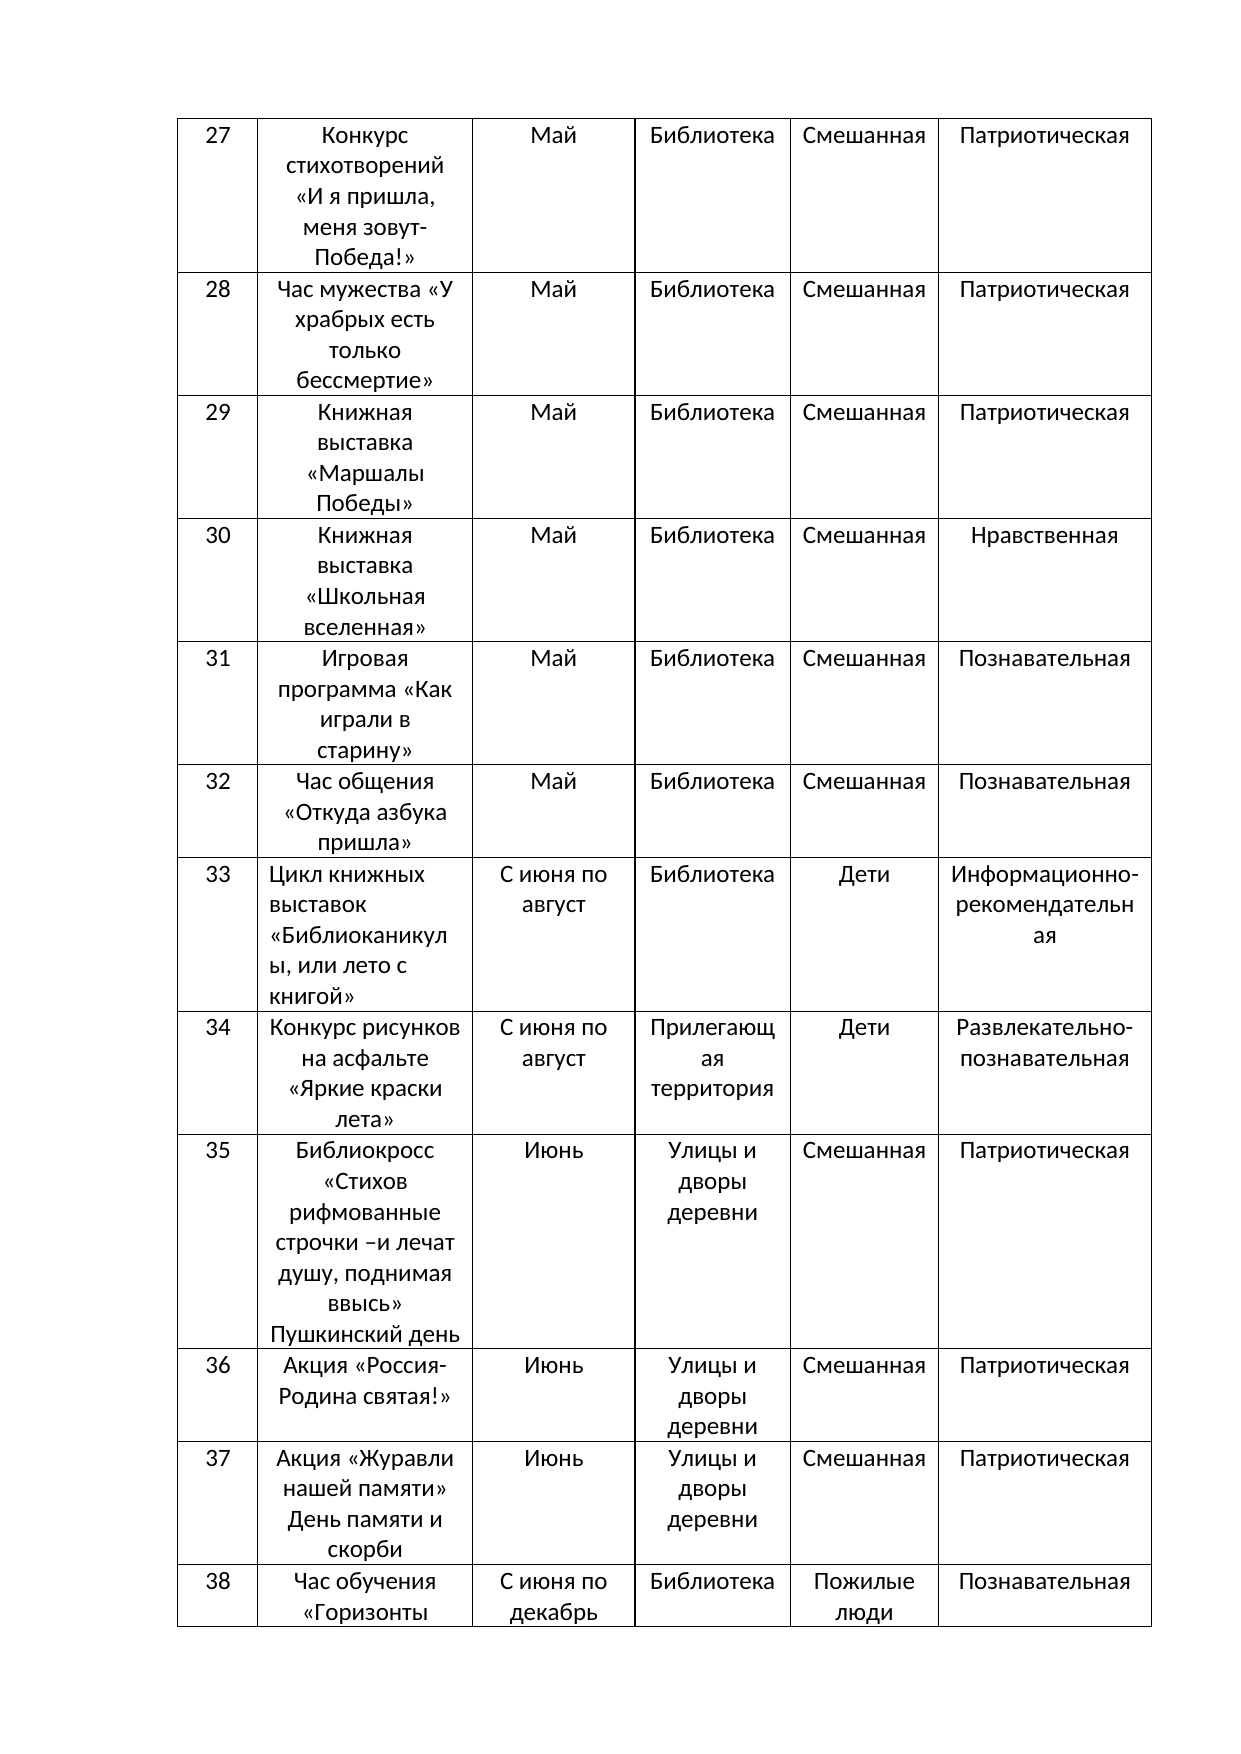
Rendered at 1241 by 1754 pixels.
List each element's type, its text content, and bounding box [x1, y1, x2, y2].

table_cell Июнь [473, 1442, 634, 1564]
table_cell Май [473, 765, 634, 857]
table_cell Патриотическая [939, 1442, 1151, 1564]
table_cell Библиотека [636, 765, 790, 857]
table_cell Июнь [473, 1349, 634, 1441]
table_cell Нравственная [939, 519, 1151, 641]
table_cell Июнь [473, 1135, 634, 1348]
table_cell С июня по август [473, 858, 634, 1011]
table_cell Конкурс стихотворений «И я пришла, меня зовут-Победа!» [258, 119, 472, 272]
table_cell Май [473, 119, 634, 272]
table_cell Патриотическая [939, 1349, 1151, 1441]
table_cell Смешанная [791, 1349, 938, 1441]
table_cell Познавательная [939, 1565, 1151, 1626]
table_cell Смешанная [791, 765, 938, 857]
table_cell Акция «Журавли нашей памяти» День памяти и скорби [258, 1442, 472, 1564]
table_cell Май [473, 273, 634, 395]
table_cell Дети [791, 858, 938, 1011]
table_cell 28 [178, 273, 257, 395]
table_cell Смешанная [791, 519, 938, 641]
table_cell Развлекательно-познавательная [939, 1012, 1151, 1134]
table_cell 37 [178, 1442, 257, 1564]
table_cell Май [473, 519, 634, 641]
table_cell Библиокросс «Стихов рифмованные строчки –и лечат душу, поднимая ввысь» Пушкинский день [258, 1135, 472, 1348]
table_cell Патриотическая [939, 396, 1151, 518]
table_cell Библиотека [636, 858, 790, 1011]
table_cell 33 [178, 858, 257, 1011]
table_cell Патриотическая [939, 119, 1151, 272]
table_cell Познавательная [939, 642, 1151, 764]
table_cell С июня по декабрь [473, 1565, 634, 1626]
table_cell Библиотека [636, 519, 790, 641]
table_cell 31 [178, 642, 257, 764]
table_cell Смешанная [791, 642, 938, 764]
table_cell Прилегающая территория [636, 1012, 790, 1134]
table_cell Смешанная [791, 1442, 938, 1564]
table_cell 34 [178, 1012, 257, 1134]
table_cell 29 [178, 396, 257, 518]
table_cell Май [473, 642, 634, 764]
table_cell Час общения «Откуда азбука пришла» [258, 765, 472, 857]
table_cell Цикл книжных выставок «Библиоканикулы, или лето с книгой» [258, 858, 472, 1011]
table_cell Библиотека [636, 642, 790, 764]
table_cell Пожилые люди [791, 1565, 938, 1626]
table_cell Дети [791, 1012, 938, 1134]
table_cell С июня по август [473, 1012, 634, 1134]
table_cell Улицы и дворы деревни [636, 1442, 790, 1564]
table_cell Игровая программа «Как играли в старину» [258, 642, 472, 764]
table_cell 36 [178, 1349, 257, 1441]
table_cell Май [473, 396, 634, 518]
table_cell Патриотическая [939, 1135, 1151, 1348]
table_cell Библиотека [636, 1565, 790, 1626]
table_cell 35 [178, 1135, 257, 1348]
table_cell 27 [178, 119, 257, 272]
table_cell 38 [178, 1565, 257, 1626]
table_cell Познавательная [939, 765, 1151, 857]
table_cell Смешанная [791, 396, 938, 518]
table_cell Информационно-рекомендательная [939, 858, 1151, 1011]
table_cell Смешанная [791, 1135, 938, 1348]
table_cell Улицы и дворы деревни [636, 1349, 790, 1441]
table_cell Патриотическая [939, 273, 1151, 395]
table_cell Акция «Россия-Родина святая!» [258, 1349, 472, 1441]
table_cell Смешанная [791, 273, 938, 395]
table_cell Библиотека [636, 396, 790, 518]
table_cell Книжная выставка «Маршалы Победы» [258, 396, 472, 518]
table_cell Библиотека [636, 119, 790, 272]
table_cell 32 [178, 765, 257, 857]
table_cell Библиотека [636, 273, 790, 395]
table_cell Улицы и дворы деревни [636, 1135, 790, 1348]
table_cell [258, 1565, 472, 1626]
table_cell Час мужества «У храбрых есть только бессмертие» [258, 273, 472, 395]
table_cell Книжная выставка «Школьная вселенная» [258, 519, 472, 641]
table_cell Конкурс рисунков на асфальте «Яркие краски лета» [258, 1012, 472, 1134]
table_cell Смешанная [791, 119, 938, 272]
table_cell 30 [178, 519, 257, 641]
